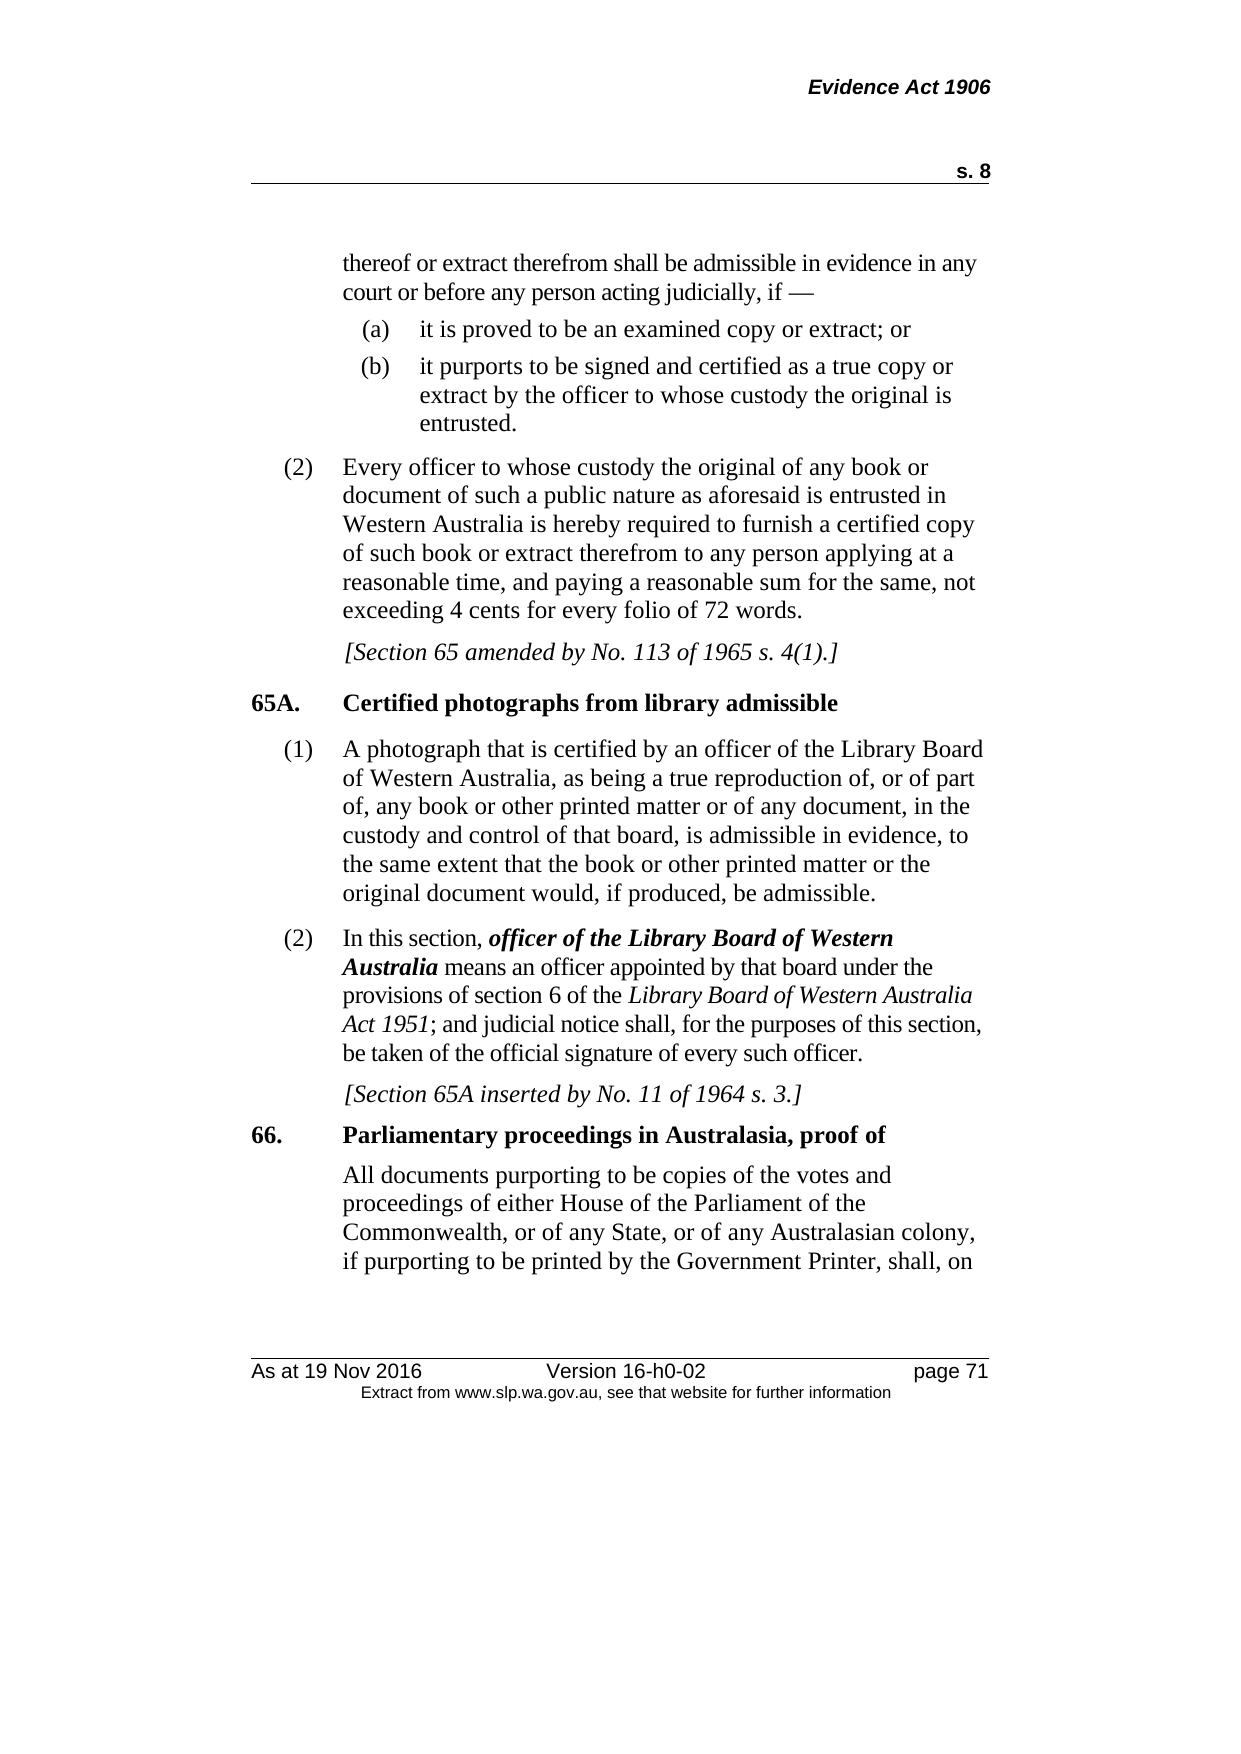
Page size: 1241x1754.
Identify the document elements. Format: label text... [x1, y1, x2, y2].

text (2) In this section, officer of the Library Board of means an officer appointed by that board under the provisions of section 6 of the Library Board of Act 1951; and judicial notice shall, for the purposes of this section, be taken of the official signature of every such officer. [251, 923, 989, 1067]
text [Section 65A inserted by No. 11 of 1964 s. 3.] [251, 1079, 989, 1108]
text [251, 1160, 989, 1275]
subtitle 66. Parliamentary proceedings in Australasia, proof of [251, 1121, 989, 1149]
text (2) Every officer to whose custody the original of any book or document of such a public nature as aforesaid is entrusted in Western Australia is hereby required to furnish a certified copy of such book or extract therefrom to any person applying at a reasonable time, and paying a reasonable sum for the same, not exceeding 4 cents for every folio of 72 words. [251, 452, 989, 624]
text (a) it is proved to be an examined copy or extract; or [251, 314, 989, 343]
text [Section 65 amended by No. 113 of 1965 s. 4(1).] [251, 637, 989, 666]
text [251, 248, 989, 306]
text (1) A photograph that is certified by an officer of the Library Board of Western Australia, as being a true reproduction of, or of part of, any book or other printed matter or of any document, in the custody and control of that board, is admissible in evidence, to the same extent that the book or other printed matter or the original document would, if produced, be admissible. [251, 734, 989, 906]
subtitle 65A. Certified photographs from library admissible [251, 688, 989, 717]
text (b) it purports to be signed and certified as a true copy or extract by the officer to whose custody the original is entrusted. [251, 351, 989, 437]
